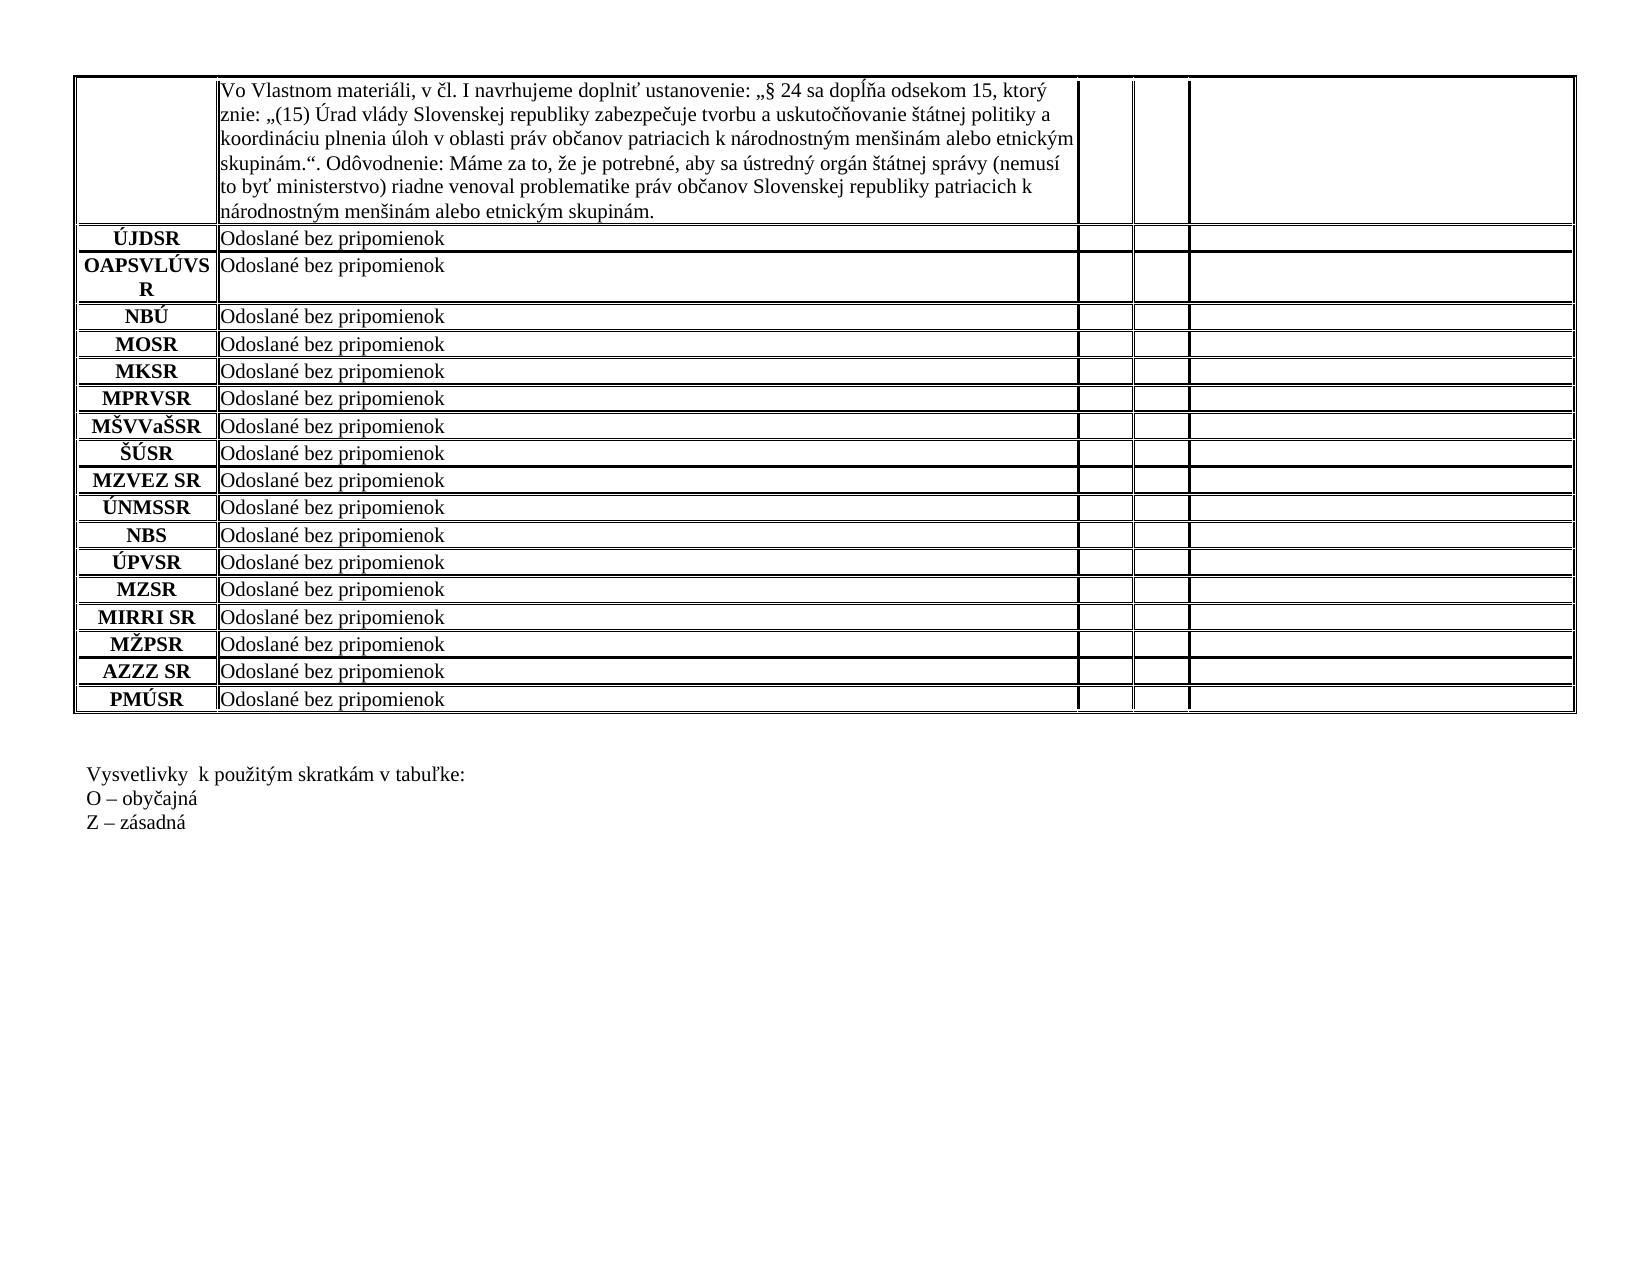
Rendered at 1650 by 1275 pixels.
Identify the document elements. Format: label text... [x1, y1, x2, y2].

table_cell [1080, 496, 1132, 519]
table_cell [1135, 305, 1188, 328]
table_cell [1189, 683, 1574, 711]
table_cell [1080, 226, 1132, 250]
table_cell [218, 77, 1078, 223]
table_cell AZZZ SR [77, 656, 216, 683]
table_cell Odoslané bez pripomienok [220, 605, 1077, 629]
table_cell [1135, 441, 1188, 465]
table_cell [1191, 492, 1574, 519]
table_cell [1135, 253, 1188, 301]
table_cell MŽPSR [75, 629, 218, 656]
table_cell [1191, 250, 1573, 301]
table_cell [1135, 226, 1188, 250]
table_cell [1135, 578, 1188, 601]
table_cell [1191, 410, 1574, 438]
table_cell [1189, 78, 1573, 223]
table_cell Odoslané bez pripomienok [220, 414, 1077, 438]
table_cell MPRVSR [77, 383, 216, 410]
table_cell Z – zásadná [75, 810, 588, 834]
table_cell [1135, 359, 1188, 383]
table_cell Odoslané bez pripomienok [220, 523, 1077, 547]
table_cell [1080, 605, 1132, 629]
table_cell [1135, 496, 1188, 519]
table_cell Odoslané bez pripomienok [220, 359, 1077, 383]
table_cell [1080, 332, 1132, 356]
table_cell Odoslané bez pripomienok [220, 468, 1077, 492]
table_cell [1080, 632, 1132, 656]
table_cell [1080, 414, 1132, 438]
table_cell OAPSVLÚVSR [77, 250, 216, 301]
table_cell [1078, 687, 1133, 711]
table_cell [1191, 520, 1574, 547]
table_cell [1135, 387, 1188, 410]
table_cell [1189, 223, 1575, 250]
table_cell [1080, 359, 1132, 383]
table_cell [1191, 465, 1573, 492]
table_cell [1135, 605, 1188, 629]
table_cell N [1134, 77, 1189, 223]
table_cell O [1078, 78, 1133, 223]
table_cell Odoslané bez pripomienok [220, 441, 1077, 465]
table_cell [1135, 468, 1188, 492]
table_cell [1080, 550, 1132, 574]
table_cell [1135, 550, 1188, 574]
table_cell Odoslané bez pripomienok [220, 305, 1077, 328]
table_cell [1135, 414, 1188, 438]
table_cell Odoslané bez pripomienok [220, 253, 1077, 301]
table_cell [1080, 578, 1132, 601]
table_cell NBÚ [77, 301, 216, 328]
table_cell [1135, 523, 1188, 547]
table_cell O – obyčajná [75, 786, 588, 810]
table_cell MZSR [77, 574, 216, 601]
table_cell [1189, 356, 1575, 383]
table_cell MKSR [75, 356, 218, 383]
table_cell [1135, 659, 1188, 683]
table_cell PMÚSR [77, 683, 218, 711]
table_cell Odoslané bez pripomienok [220, 578, 1077, 601]
table_cell [1080, 387, 1132, 410]
table_cell ŠÚSR [75, 438, 218, 465]
table_cell Odoslané bez pripomienok [220, 226, 1077, 250]
table_cell ÚNMSSR [77, 492, 216, 519]
table_cell [1191, 301, 1574, 328]
table_cell [1191, 574, 1574, 601]
table_cell [1191, 656, 1573, 683]
table_cell [1191, 329, 1574, 356]
table_cell Odoslané bez pripomienok [220, 387, 1077, 410]
table_cell [1080, 305, 1132, 328]
table_cell [1080, 441, 1132, 465]
table_cell [1080, 253, 1132, 301]
table_cell [1189, 629, 1575, 656]
table_cell [1080, 659, 1132, 683]
table_cell NBS [77, 520, 216, 547]
table_cell [1189, 438, 1575, 465]
table_cell [1191, 601, 1574, 629]
table_cell Odoslané bez pripomienok [220, 496, 1077, 519]
table_cell [1189, 547, 1575, 574]
table_cell [1135, 332, 1188, 356]
table_cell ÚPVSR [75, 547, 218, 574]
table_cell Odoslané bez pripomienok [220, 550, 1077, 574]
table_cell MŠVVaŠSR [77, 410, 216, 438]
table_cell [1080, 523, 1132, 547]
table_cell MZVEZ SR [77, 465, 216, 492]
table_cell [1080, 468, 1132, 492]
table_cell ÚJDSR [75, 223, 218, 250]
table_cell MOSR [77, 329, 216, 356]
table_cell [1135, 632, 1188, 656]
table_cell Odoslané bez pripomienok [218, 687, 1078, 711]
table_cell Odoslané bez pripomienok [220, 332, 1077, 356]
table_cell MIRRI SR [77, 601, 216, 629]
table_cell [1134, 687, 1189, 711]
table_cell Verejnosť [77, 77, 218, 223]
table_cell Odoslané bez pripomienok [220, 659, 1077, 683]
table_cell Odoslané bez pripomienok [220, 632, 1077, 656]
table_cell [1191, 383, 1574, 410]
table_header Vysvetlivky k použitým skratkám v tabuľke: [75, 738, 588, 786]
